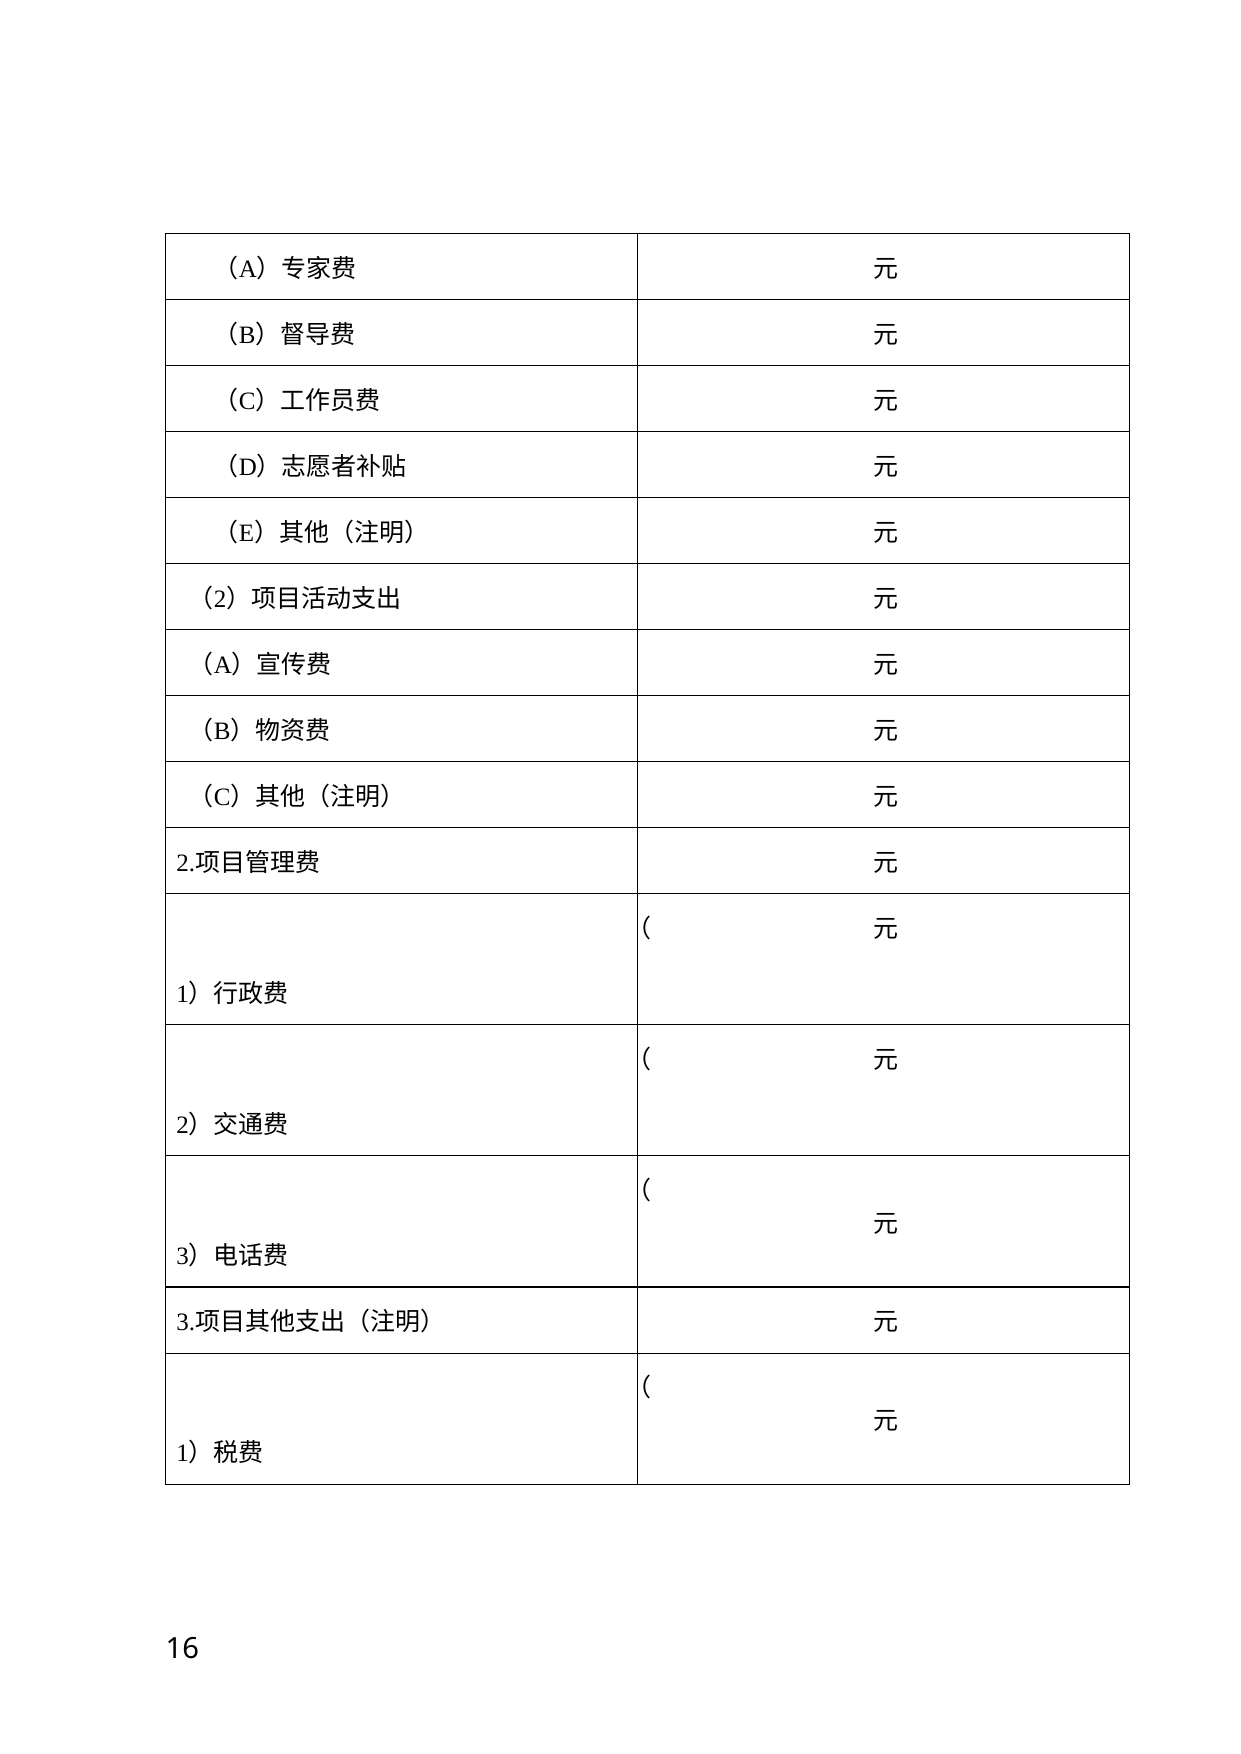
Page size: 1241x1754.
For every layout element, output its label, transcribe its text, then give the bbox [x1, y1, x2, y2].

table_cell 元 [638, 696, 1129, 761]
table_cell 元 [638, 300, 1129, 365]
table_cell 元 [638, 894, 1129, 1024]
table_cell 元 [638, 432, 1129, 497]
table_cell 元 [638, 564, 1129, 629]
table_cell 元 [638, 828, 1129, 893]
table_cell （E）其他（注明） [166, 498, 637, 563]
table_cell 元 [638, 1354, 1129, 1483]
table_cell （D）志愿者补贴 [166, 432, 637, 497]
table_cell （1）税费 [166, 1354, 637, 1483]
table_cell 元 [638, 1288, 1129, 1352]
table_cell 元 [638, 498, 1129, 563]
table_cell 3.项目其他支出（注明） [166, 1288, 637, 1352]
table_cell 元 [638, 234, 1129, 299]
table_cell （A）宣传费 [166, 630, 637, 695]
table_cell （C）工作员费 [166, 366, 637, 431]
table_cell 2.项目管理费 [166, 828, 637, 893]
table_cell （C）其他（注明） [166, 762, 637, 827]
table_cell 元 [638, 630, 1129, 695]
table_cell （B）物资费 [166, 696, 637, 761]
table_cell （B）督导费 [166, 300, 637, 365]
table_cell （A）专家费 [166, 234, 637, 299]
table_cell （2）项目活动支出 [166, 564, 637, 629]
table_cell 元 [638, 1025, 1129, 1155]
table_cell （1）行政费 [166, 894, 637, 1024]
table_cell 元 [638, 762, 1129, 827]
table_cell （3）电话费 [166, 1156, 637, 1286]
table_cell 元 [638, 366, 1129, 431]
table_cell （2）交通费 [166, 1025, 637, 1155]
table_cell 元 [638, 1156, 1129, 1286]
